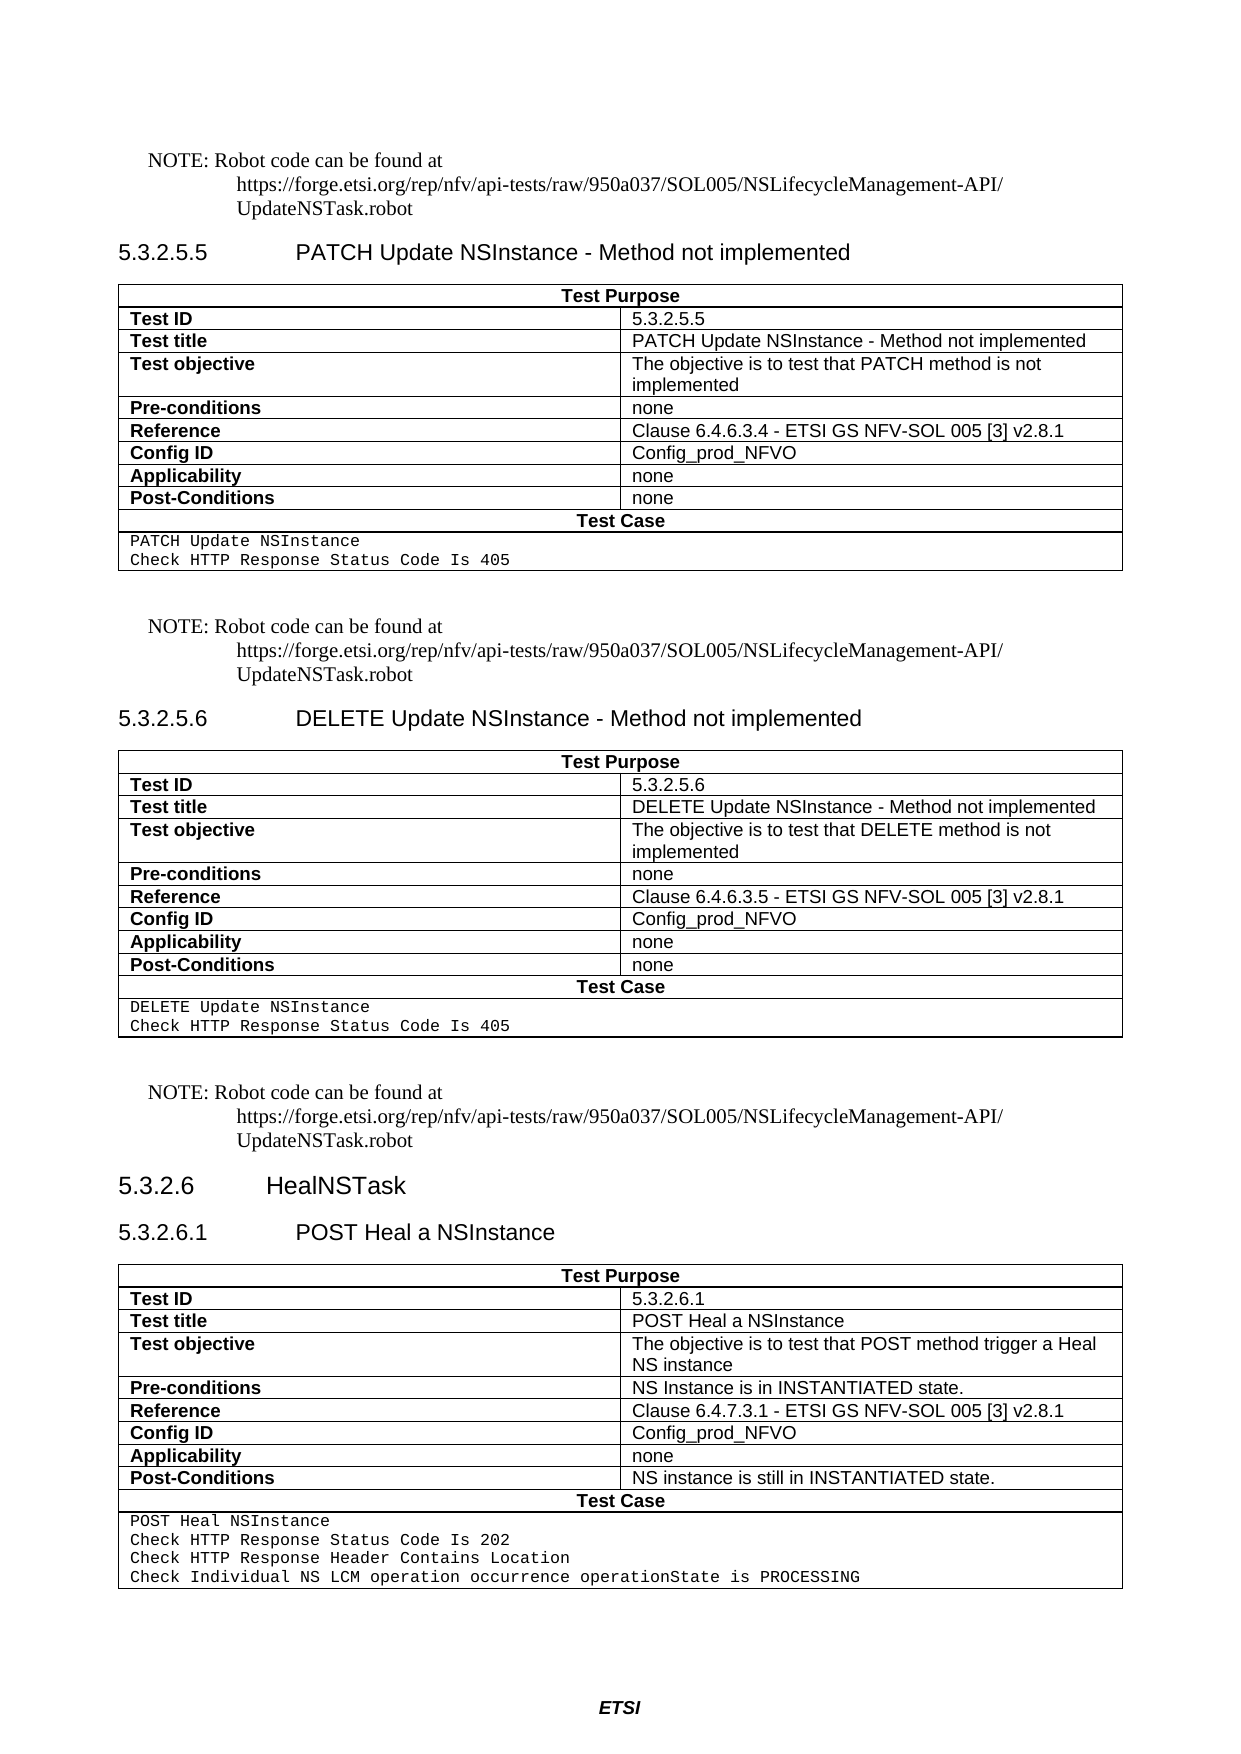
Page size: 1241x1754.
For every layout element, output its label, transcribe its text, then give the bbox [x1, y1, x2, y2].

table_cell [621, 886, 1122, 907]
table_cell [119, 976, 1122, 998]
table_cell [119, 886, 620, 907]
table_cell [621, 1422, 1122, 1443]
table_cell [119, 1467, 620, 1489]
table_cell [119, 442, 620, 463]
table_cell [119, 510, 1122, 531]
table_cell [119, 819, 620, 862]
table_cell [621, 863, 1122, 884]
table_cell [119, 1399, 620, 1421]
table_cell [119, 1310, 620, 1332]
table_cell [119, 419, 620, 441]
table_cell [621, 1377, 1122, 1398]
subtitle 5.3.2.6 HealNSTask [118, 1171, 1122, 1200]
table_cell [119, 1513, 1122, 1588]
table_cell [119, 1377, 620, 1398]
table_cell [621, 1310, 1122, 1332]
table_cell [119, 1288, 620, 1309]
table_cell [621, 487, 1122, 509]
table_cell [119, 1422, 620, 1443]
subtitle 5.3.2.5.6 DELETE Update NSInstance - Method not implemented [118, 705, 1122, 731]
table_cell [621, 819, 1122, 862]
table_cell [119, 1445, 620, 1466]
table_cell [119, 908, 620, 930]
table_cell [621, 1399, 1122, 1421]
text NOTE: Robot code can be found at https://forge.etsi.org/rep/nfv/api-tests/raw/950a037/SOL005/NSLifecycleManagement-API/UpdateNSTask.robot [148, 614, 1122, 686]
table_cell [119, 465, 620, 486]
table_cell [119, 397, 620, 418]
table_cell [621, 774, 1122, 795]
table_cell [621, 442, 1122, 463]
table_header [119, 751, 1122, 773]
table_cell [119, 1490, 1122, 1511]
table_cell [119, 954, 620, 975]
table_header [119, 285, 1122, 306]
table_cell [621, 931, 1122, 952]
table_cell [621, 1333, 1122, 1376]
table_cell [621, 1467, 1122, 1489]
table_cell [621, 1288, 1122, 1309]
text NOTE: Robot code can be found at https://forge.etsi.org/rep/nfv/api-tests/raw/950a037/SOL005/NSLifecycleManagement-API/UpdateNSTask.robot [148, 1080, 1122, 1152]
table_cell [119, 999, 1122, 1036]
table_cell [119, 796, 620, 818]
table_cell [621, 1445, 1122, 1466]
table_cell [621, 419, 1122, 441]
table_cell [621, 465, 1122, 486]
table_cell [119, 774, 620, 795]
subtitle 5.3.2.5.5 PATCH Update NSInstance - Method not implemented [118, 239, 1122, 265]
subtitle 5.3.2.6.1 POST Heal a NSInstance [118, 1219, 1122, 1245]
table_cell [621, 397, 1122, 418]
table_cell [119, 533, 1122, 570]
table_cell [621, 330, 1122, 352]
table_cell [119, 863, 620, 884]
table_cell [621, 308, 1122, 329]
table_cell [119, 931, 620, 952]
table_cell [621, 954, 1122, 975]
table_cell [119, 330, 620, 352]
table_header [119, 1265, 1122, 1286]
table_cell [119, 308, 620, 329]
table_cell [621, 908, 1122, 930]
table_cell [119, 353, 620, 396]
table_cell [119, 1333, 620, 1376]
text NOTE: Robot code can be found at https://forge.etsi.org/rep/nfv/api-tests/raw/950a037/SOL005/NSLifecycleManagement-API/UpdateNSTask.robot [148, 148, 1122, 220]
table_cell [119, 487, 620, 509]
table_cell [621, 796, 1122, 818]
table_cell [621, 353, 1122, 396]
